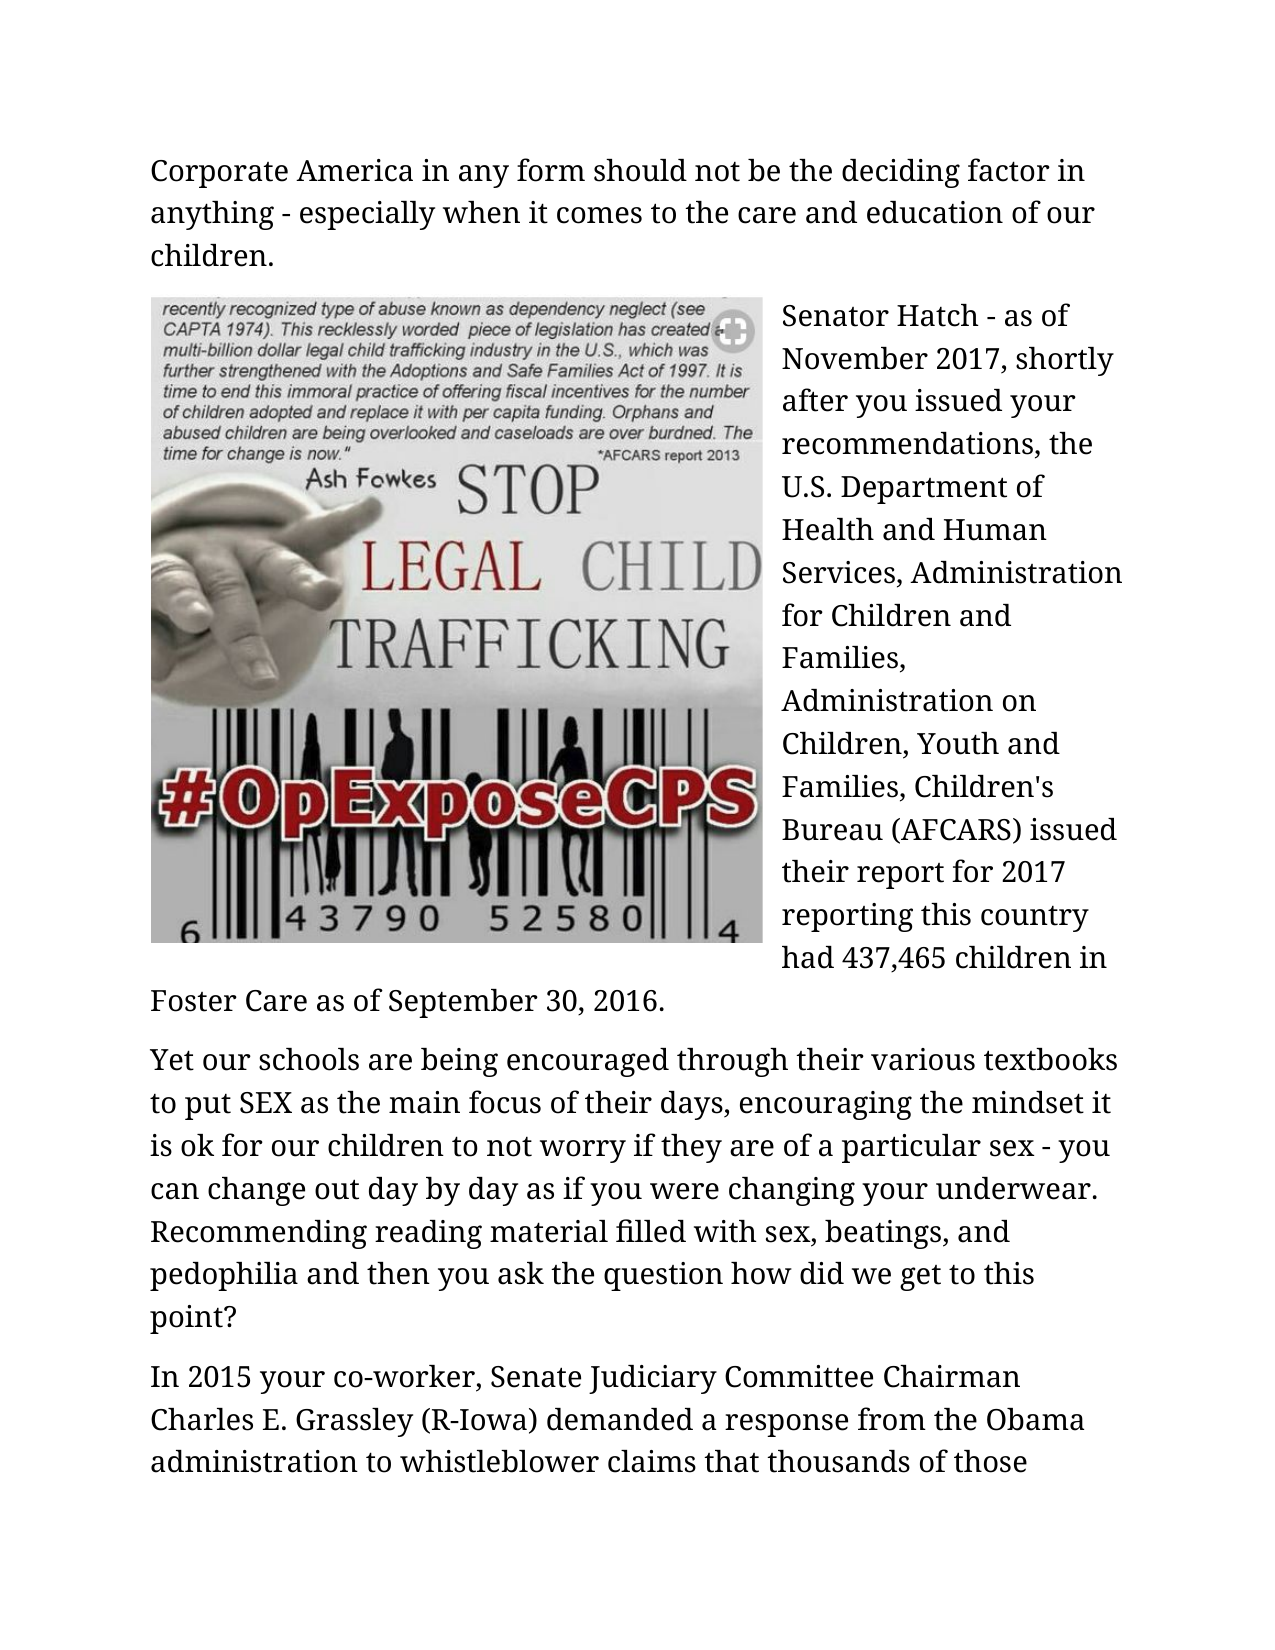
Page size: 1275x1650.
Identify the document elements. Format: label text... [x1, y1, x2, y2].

text Yet our schools are being encouraged through their various textbooks to put SEX as the main focus of their days, encouraging the mindset it is ok for our children to not worry if they are of a particular sex - you can change out day by day as if you were changing your underwear. Recommending reading material filled with sex, beatings, and pedophilia and then you ask the question how did we get to this point? [150, 1039, 1125, 1336]
picture [150, 294, 762, 941]
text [150, 1356, 1125, 1481]
text Corporate America in any form should not be the deciding factor in anything - especially when it comes to the care and education of our children. [150, 150, 1125, 275]
